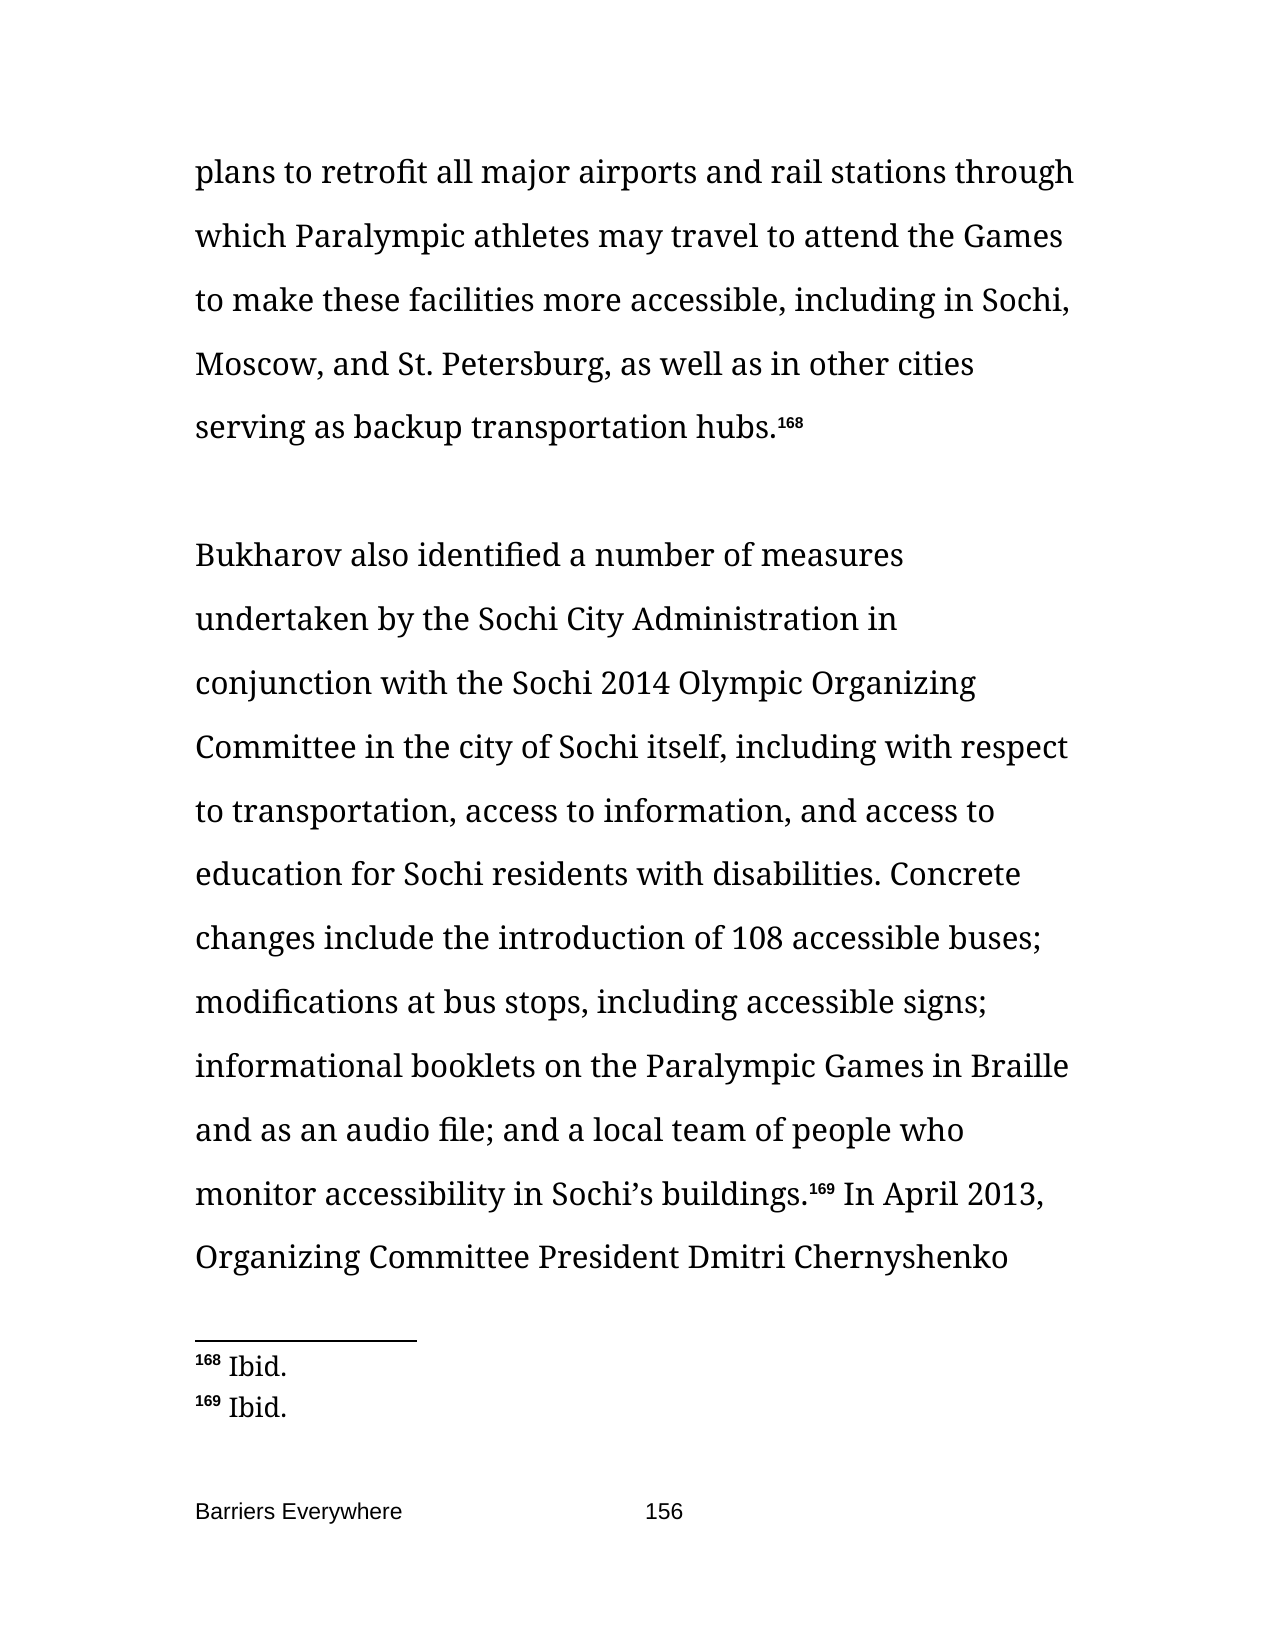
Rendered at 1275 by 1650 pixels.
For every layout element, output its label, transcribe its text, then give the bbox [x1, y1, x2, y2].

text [195, 533, 1080, 1278]
text Bukharov also informed Human Rights Watch that two sign language translators would be available to assist deaf and hard of hearing people throughout the Games and that Telecommunications Device for the Deaf (TDD) equipment would be available for participants, spectators, and others to rent or buy. Elevators in the venues would be equipped with buttons that have Braille. Bukharov also described plans to retrofit all major airports and rail stations through which Paralympic athletes may travel to attend the Games to make these facilities more accessible, including in Sochi, Moscow, and St. Petersburg, as well as in other cities serving as backup transportation hubs. [195, 150, 1080, 448]
